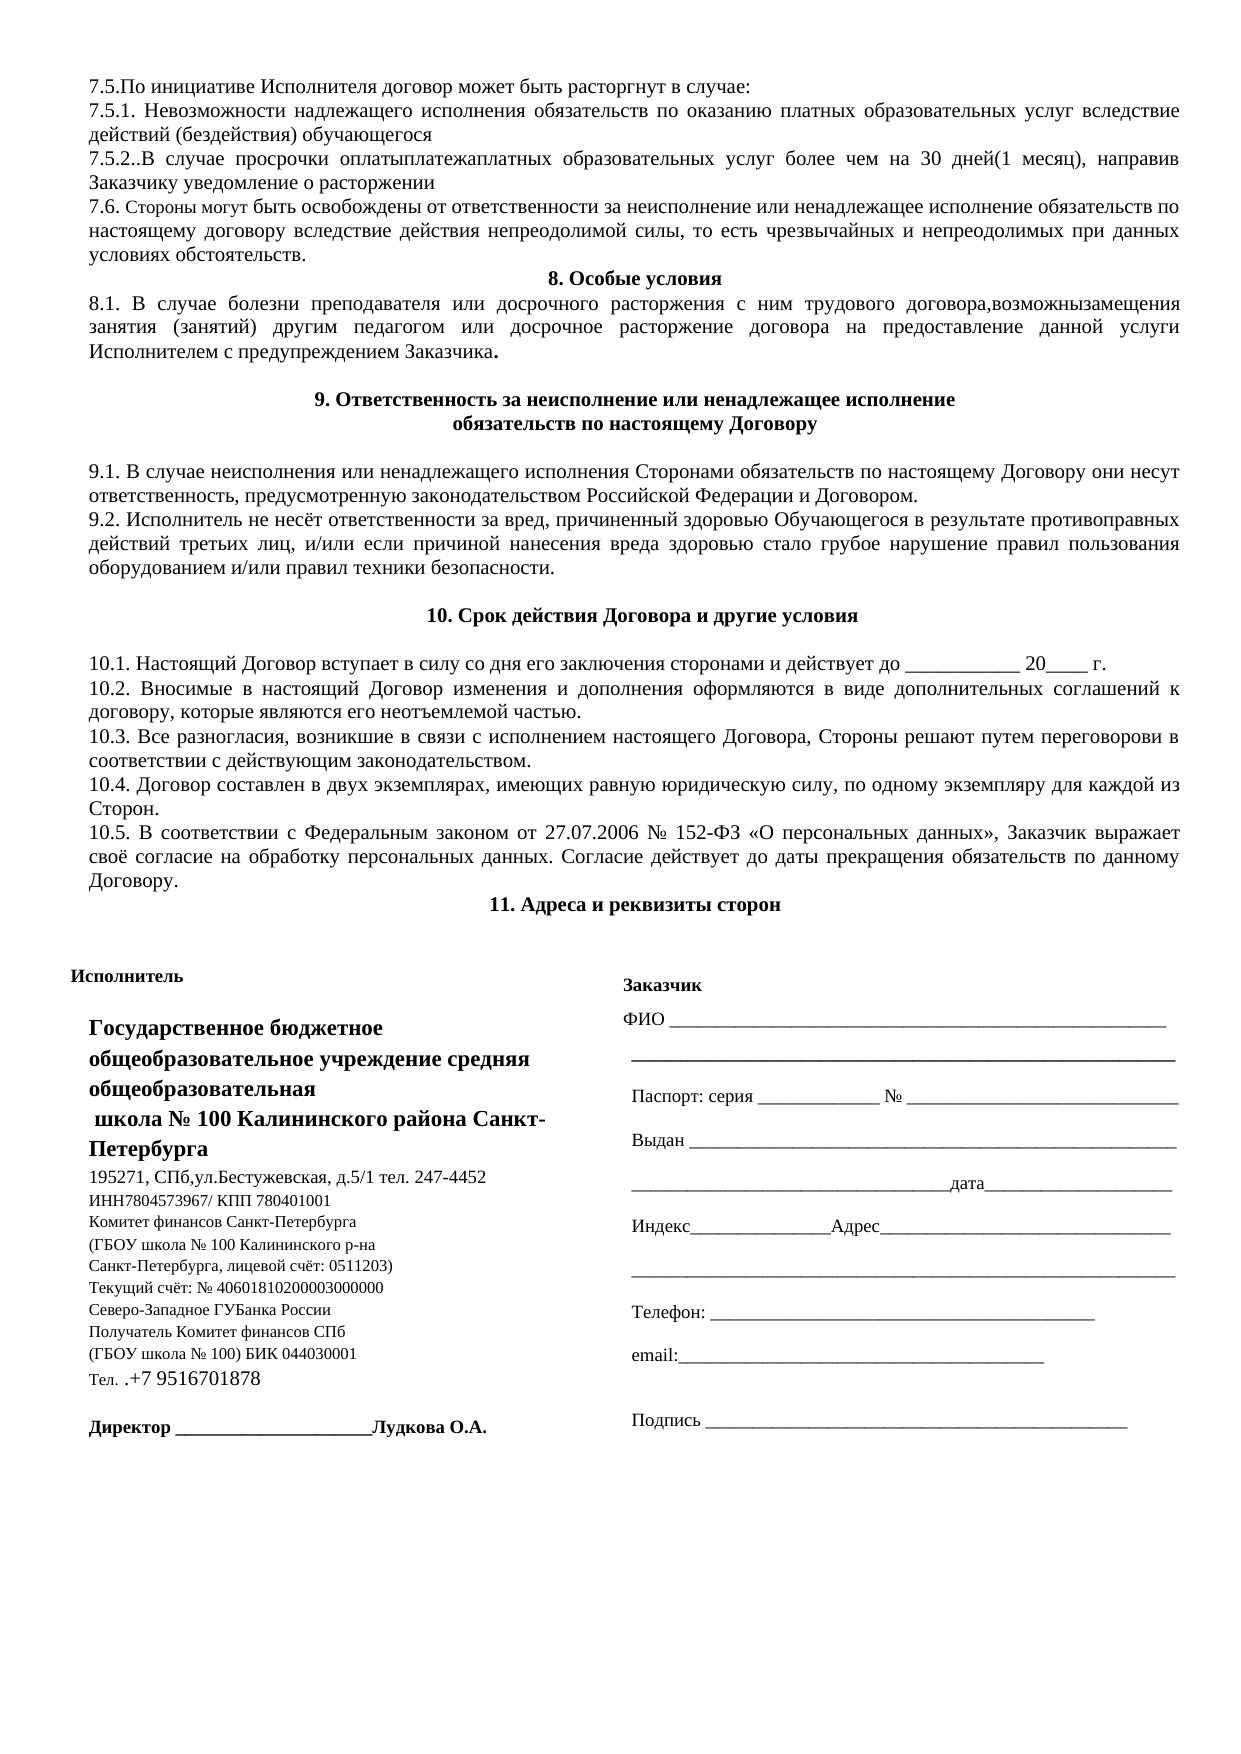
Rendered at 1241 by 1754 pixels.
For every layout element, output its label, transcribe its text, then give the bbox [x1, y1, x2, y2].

text 10.4. Договор составлен в двух экземплярах, имеющих равную юридическую силу, по одному экземпляру для каждой из Сторон. [89, 772, 1181, 820]
text 9.1. В случае неисполнения или ненадлежащего исполнения Сторонами обязательств по настоящему Договору они несут ответственность, предусмотренную законодательством Российской Федерации и Договором. [89, 459, 1181, 507]
text 10.2. Вносимые в настоящий Договор изменения и дополнения оформляются в виде дополнительных соглашений к договору, которые являются его неотъемлемой частью. [89, 675, 1181, 723]
text 8.1. В случае болезни преподавателя или досрочного расторжения с ним трудового договора,возможнызамещения занятия (занятий) другим педагогом или досрочное расторжение договора на предоставление данной услуги Исполнителем с предупреждением Заказчика. [89, 290, 1181, 363]
text 7.5.2..В случае просрочки оплатыплатежаплатных образовательных услуг более чем на 30 дней(1 месяц), направив Заказчику уведомление о расторжении [89, 146, 1181, 194]
text 7.5.1. Невозможности надлежащего исполнения обязательств по оказанию платных образовательных услуг вследствие действий (бездействия) обучающегося [89, 98, 1181, 146]
text 10.5. В соответствии с Федеральным законом от 27.07.2006 № 152-ФЗ «О персональных данных», Заказчик выражает своё согласие на обработку персональных данных. Согласие действует до даты прекращения обязательств по данному Договору. [89, 820, 1181, 892]
text 9.2. Исполнитель не несёт ответственности за вред, причиненный здоровью Обучающегося в результате противоправных действий третьих лиц, и/или если причиной нанесения вреда здоровью стало грубое нарушение правил пользования оборудованием и/или правил техники безопасности. [89, 507, 1181, 579]
text 7.5.По инициативе Исполнителя договор может быть расторгнут в случае: [89, 74, 1181, 98]
text 11. Адреса и реквизиты сторон [89, 892, 1181, 916]
text 10.3. Все разногласия, возникшие в связи с исполнением настоящего Договора, Стороны решают путем переговорови в соответствии с действующим законодательством. [89, 723, 1181, 772]
text 9. Ответственность за неисполнение или ненадлежащее исполнение [74, 387, 1181, 411]
text 10. Срок действия Договора и другие условия [89, 603, 1181, 627]
table_header Заказчик ФИО _____________________________________________________ __________________________________________________________ Паспорт: серия _____________ № _____________________________ Выдан ____________________________________________________ __________________________________дата____________________ Индекс_______________Адрес_______________________________ __________________________________________________________ Телефон: _________________________________________ email:_______________________________________ Подпись _____________________________________________ [620, 940, 1192, 1465]
text 10.1. Настоящий Договор вступает в силу со дня его заключения сторонами и действует до ___________ 20____ г. [89, 651, 1181, 675]
text обязательств по настоящему Договору [74, 411, 1181, 435]
table_header Исполнитель Государственное бюджетное общеобразовательное учреждение средняя общеобразовательная школа № 100 Калининского района Санкт-Петербурга 195271, СПб,ул.Бестужевская, д.5/1 тел. 247-4452 ИНН7804573967/ КПП 780401001 Комитет финансов Санкт-Петербурга (ГБОУ школа № 100 Калининского р-на Санкт-Петербурга, лицевой счёт: 0511203) Текущий счёт: № 40601810200003000000 Северо-Западное ГУБанка России Получатель Комитет финансов СПб (ГБОУ школа № 100) БИК 044030001 Тел. .+7 9516701878 Директор _____________________Лудкова О.А. [59, 940, 620, 1465]
text 7.6. Стороны могут быть освобождены от ответственности за неисполнение или ненадлежащее исполнение обязательств по настоящему договору вследствие действия непреодолимой силы, то есть чрезвычайных и непреодолимых при данных условиях обстоятельств. [89, 194, 1181, 266]
text 8. Особые условия [89, 266, 1181, 290]
